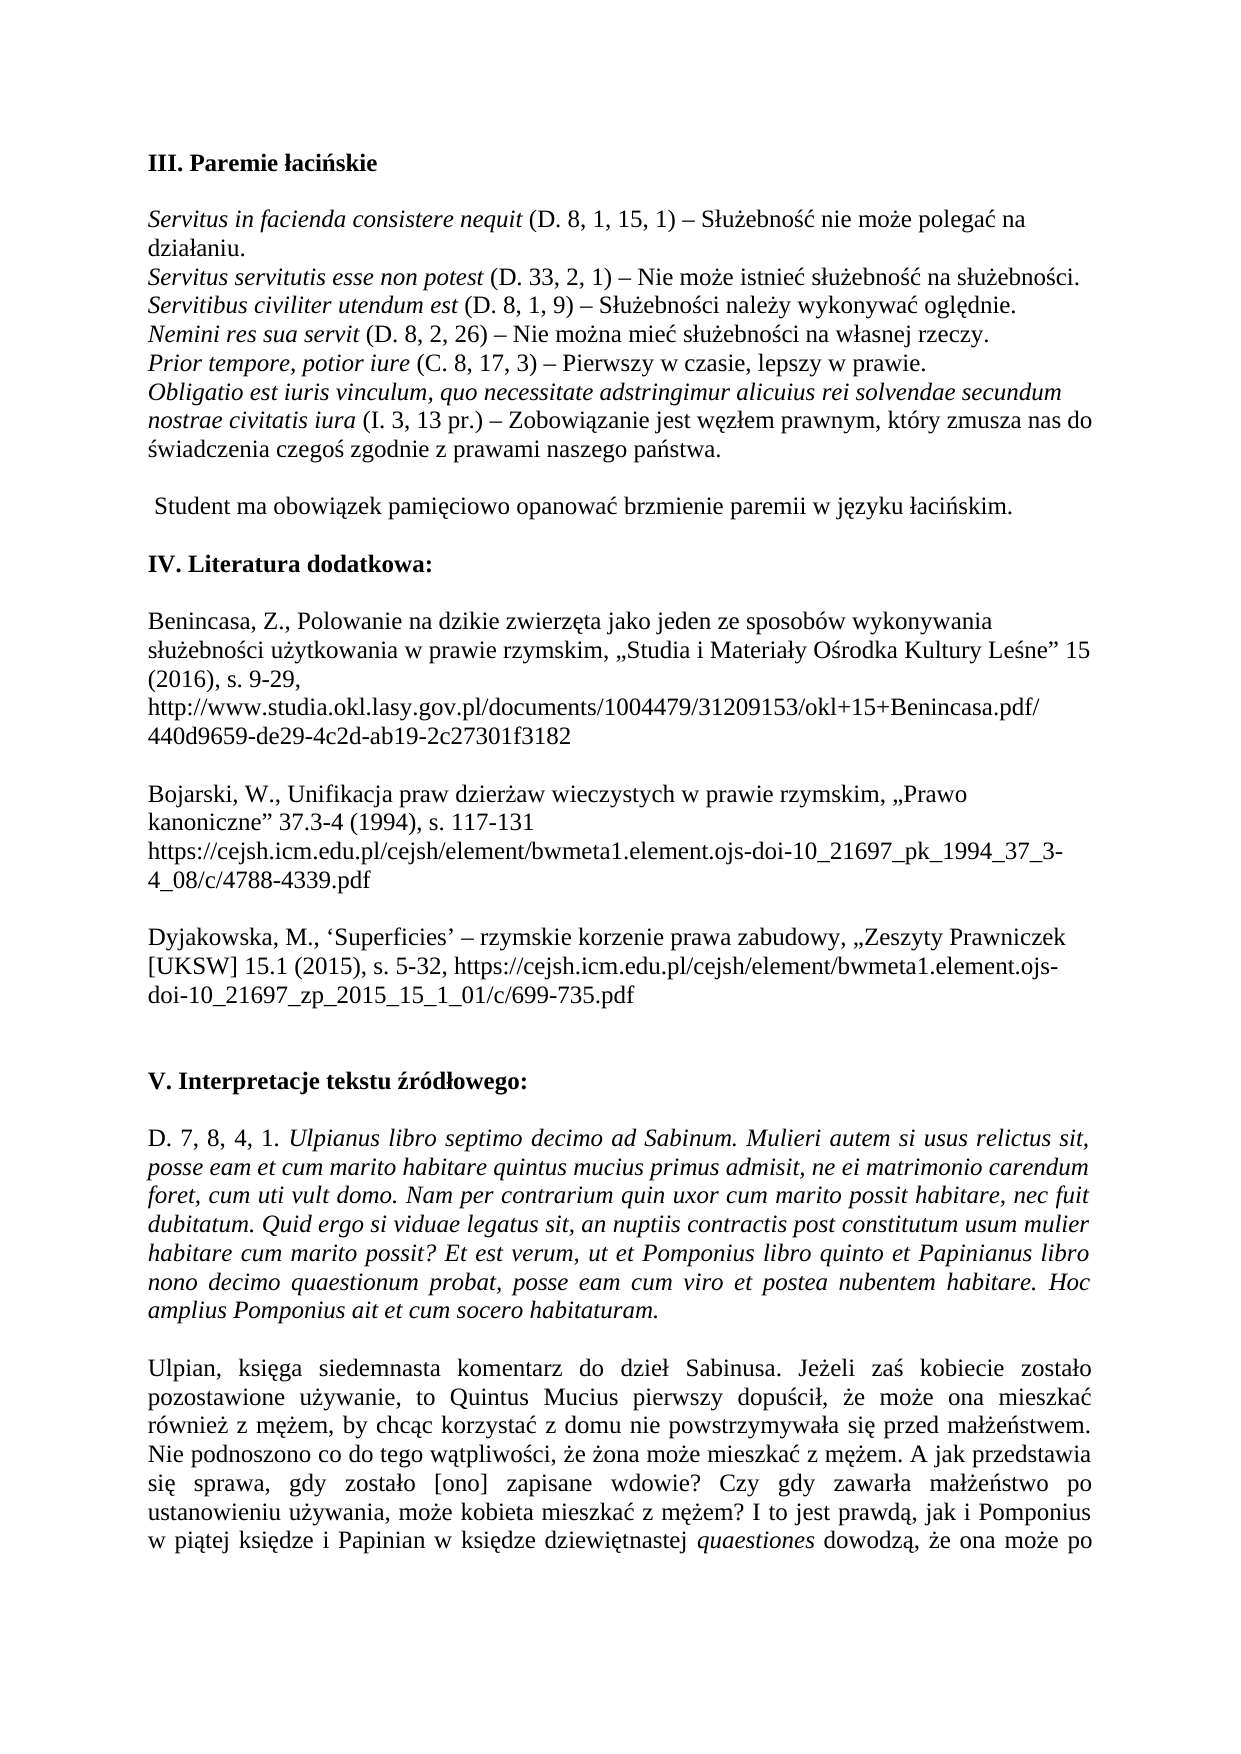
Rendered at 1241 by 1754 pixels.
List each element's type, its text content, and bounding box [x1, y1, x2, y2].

text Obligatio est iuris vinculum, quo necessitate adstringimur alicuius rei solvendae secundum nostrae civitatis iura (I. 3, 13 pr.) – Zobowiązanie jest węzłem prawnym, który zmusza nas do świadczenia czegoś zgodnie z prawami naszego państwa. [148, 377, 1093, 463]
text Student ma obowiązek pamięciowo opanować brzmienie paremii w języku łacińskim. [148, 491, 1093, 520]
text Dyjakowska, M., ‘Superficies’ – rzymskie korzenie prawa zabudowy, „Zeszyty Prawniczek [UKSW] 15.1 (2015), s. 5-32, https://cejsh.icm.edu.pl/cejsh/element/bwmeta1.element.ojs-doi-10_21697_zp_2015_15_1_01/c/699-735.pdf [148, 922, 1093, 1009]
text Benincasa, Z., Polowanie na dzikie zwierzęta jako jeden ze sposobów wykonywania służebności użytkowania w prawie rzymskim, „Studia i Materiały Ośrodka Kultury Leśne” 15 (2016), s. 9-29, http://www.studia.okl.lasy.gov.pl/documents/1004479/31209153/okl+15+Benincasa.pdf/440d9659-de29-4c2d-ab19-2c27301f3182 [148, 606, 1093, 750]
text IV. Literatura dodatkowa: [148, 549, 1093, 577]
text Prior tempore, potior iure (C. 8, 17, 3) – Pierwszy w czasie, lepszy w prawie. [148, 348, 1093, 377]
text https://cejsh.icm.edu.pl/cejsh/element/bwmeta1.element.ojs-doi-10_21697_pk_1994_37_3-4_08/c/4788-4339.pdf [148, 836, 1093, 894]
text Servitibus civiliter utendum est (D. 8, 1, 9) – Służebności należy wykonywać oględnie. [148, 291, 1093, 319]
text Servitus in facienda consistere nequit (D. 8, 1, 15, 1) – Służebność nie może polegać na działaniu. [148, 204, 1093, 262]
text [148, 1353, 1093, 1554]
text Bojarski, W., Unifikacja praw dzierżaw wieczystych w prawie rzymskim, „Prawo kanoniczne” 37.3-4 (1994), s. 117-131 [148, 779, 1093, 836]
text V. Interpretacje tekstu źródłowego: [148, 1066, 1093, 1095]
text Servitus servitutis esse non potest (D. 33, 2, 1) – Nie może istnieć służebność na służebności. [148, 262, 1093, 291]
text Nemini res sua servit (D. 8, 2, 26) – Nie można mieć służebności na własnej rzeczy. [148, 319, 1093, 348]
text D. 7, 8, 4, 1. Ulpianus libro septimo decimo ad Sabinum. Mulieri autem si usus relictus sit, posse eam et cum marito habitare quintus mucius primus admisit, ne ei matrimonio carendum foret, cum uti vult domo. Nam per contrarium quin uxor cum marito possit habitare, nec fuit dubitatum. Quid ergo si viduae legatus sit, an nuptiis contractis post constitutum usum mulier habitare cum marito possit? Et est verum, ut et Pomponius libro quinto et Papinianus libro nono decimo quaestionum probat, posse eam cum viro et postea nubentem habitare. Hoc amplius Pomponius ait et cum socero habitaturam. [148, 1123, 1093, 1324]
text III. Paremie łacińskie [148, 148, 1093, 176]
